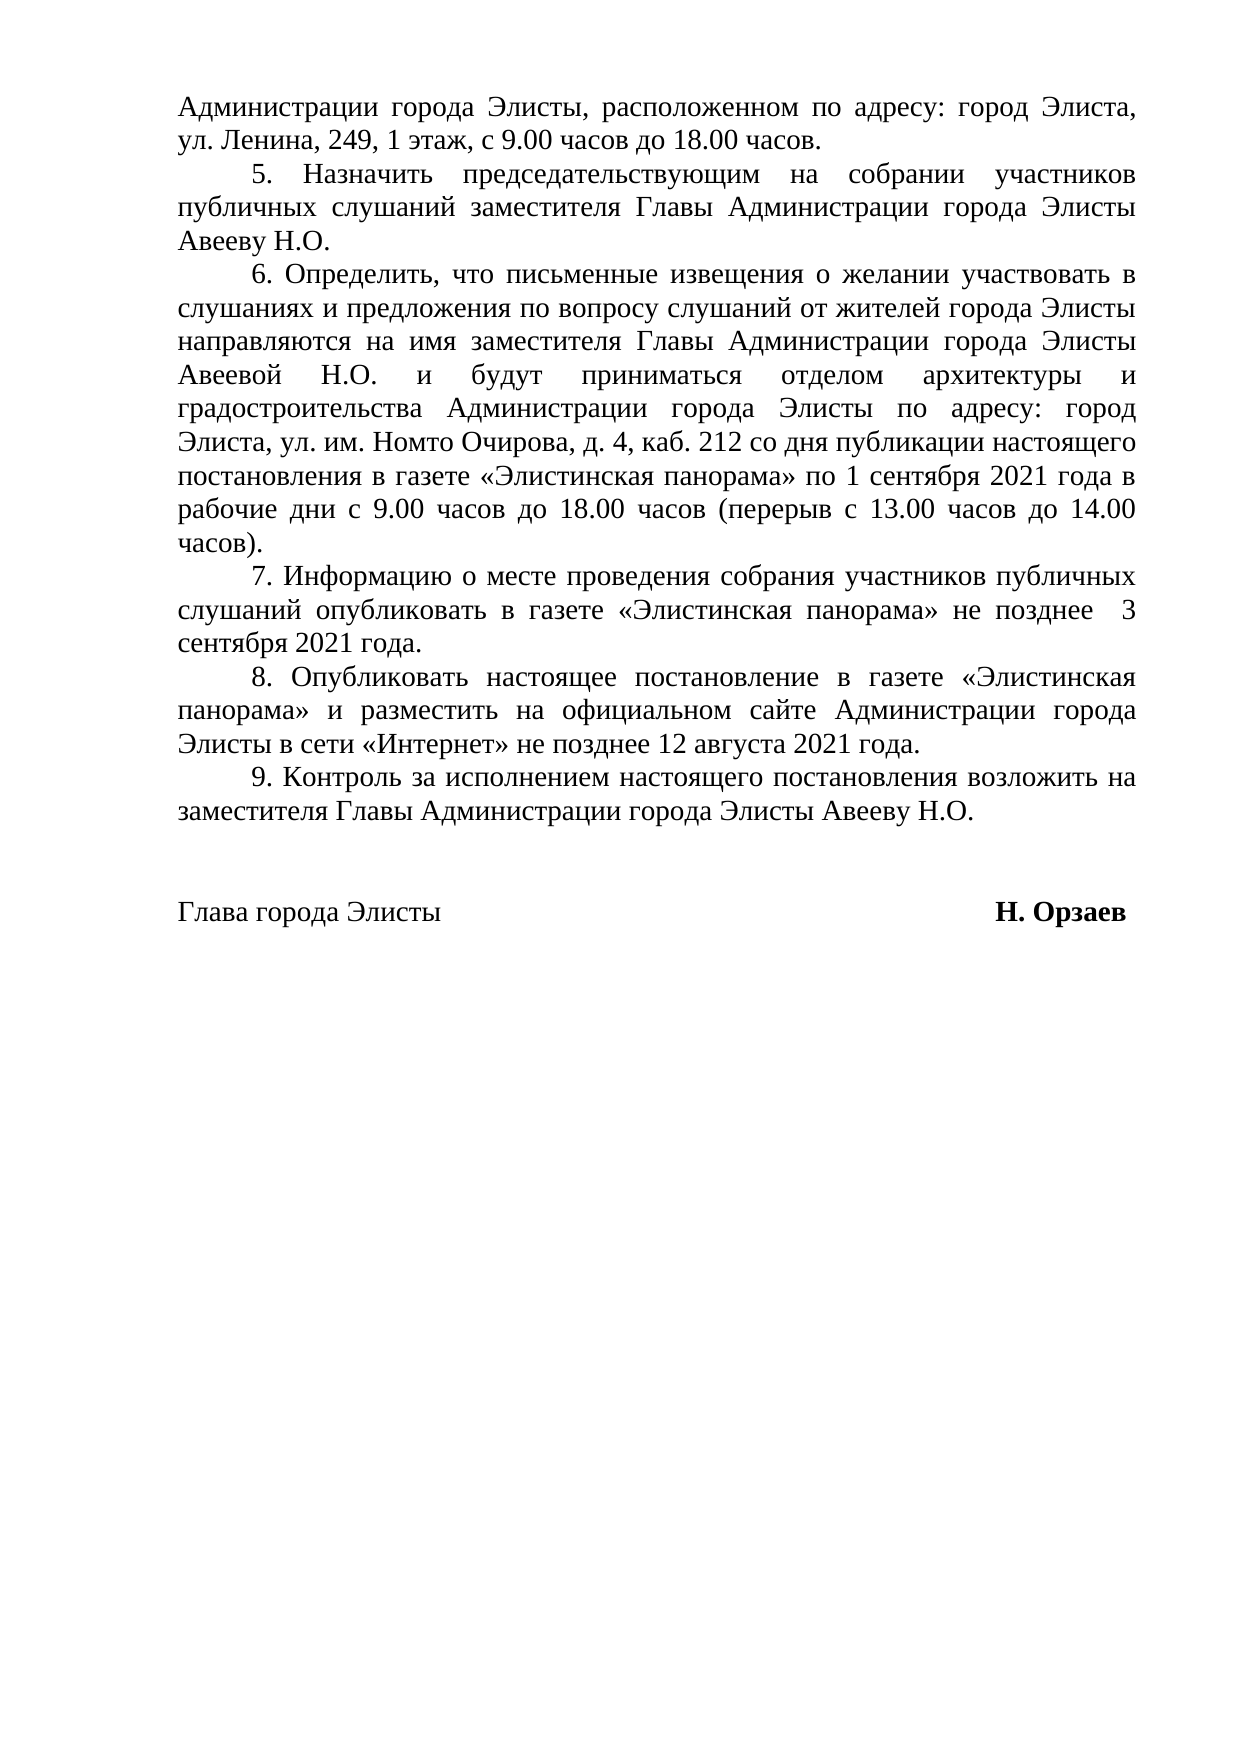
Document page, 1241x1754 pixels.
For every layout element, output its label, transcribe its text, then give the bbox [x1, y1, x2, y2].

text 7. Информацию о месте проведения собрания участников публичных слушаний опубликовать в газете «Элистинская панорама» не позднее 3 сентября 2021 года. [177, 558, 1137, 659]
text Глава города Элисты Н. Орзаев [177, 894, 1137, 927]
text 6. Определить, что письменные извещения о желании участвовать в слушаниях и предложения по вопросу слушаний от жителей города Элисты направляются на имя заместителя Главы Администрации города Элисты Авеевой Н.О. и будут приниматься отделом архитектуры и градостроительства Администрации города Элисты по адресу: город Элиста, ул. им. Номто Очирова, д. 4, каб. 212 со дня публикации настоящего постановления в газете «Элистинская панорама» по 1 сентября 2021 года в рабочие дни с 9.00 часов до 18.00 часов (перерыв с 13.00 часов до 14.00 часов). [177, 256, 1137, 558]
text 9. Контроль за исполнением настоящего постановления возложить на заместителя Главы Администрации города Элисты Авееву Н.О. [177, 759, 1137, 827]
text 8. Опубликовать настоящее постановление в газете «Элистинская панорама» и разместить на официальном сайте Администрации города Элисты в сети «Интернет» не позднее 12 августа 2021 года. [177, 659, 1137, 759]
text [177, 89, 1137, 156]
text 5. Назначить председательствующим на собрании участников публичных слушаний заместителя Главы Администрации города Элисты Авееву Н.О. [177, 156, 1137, 256]
